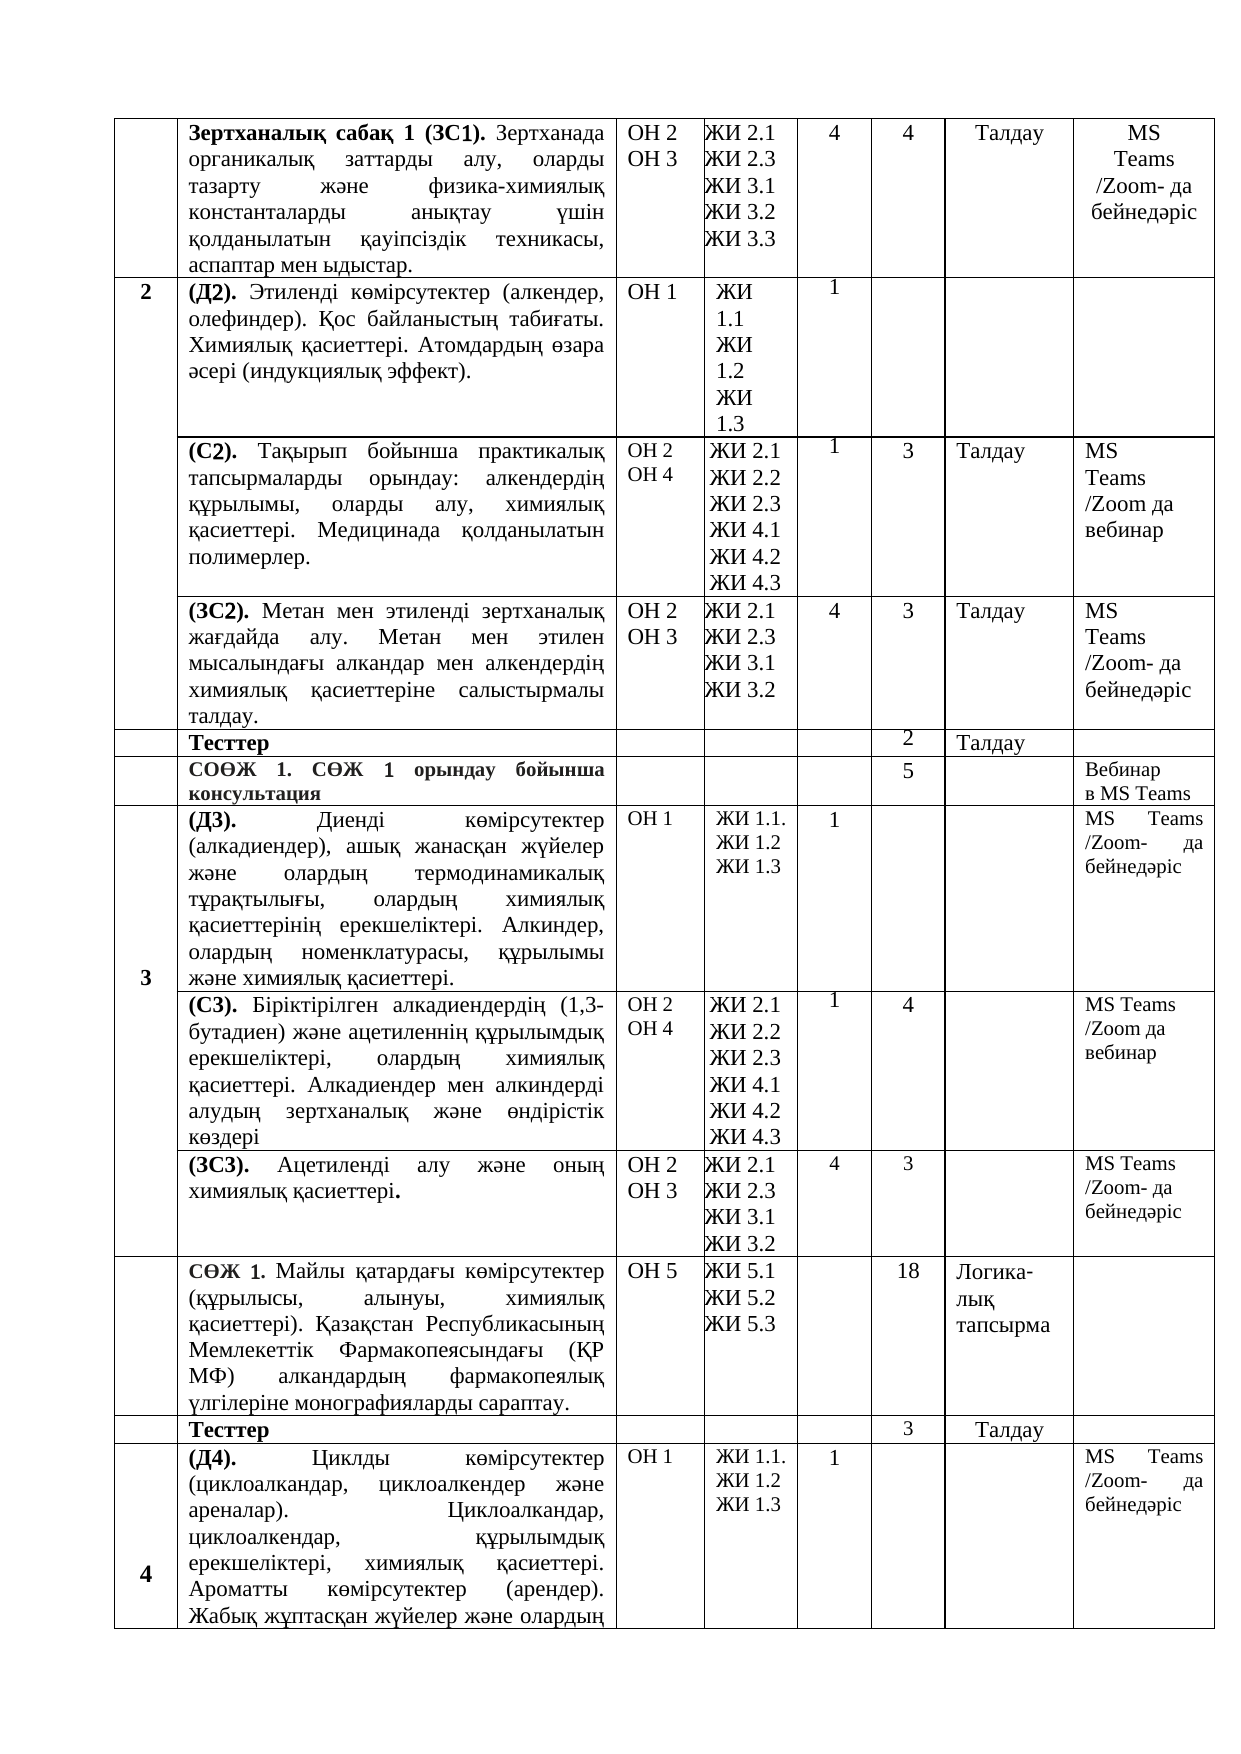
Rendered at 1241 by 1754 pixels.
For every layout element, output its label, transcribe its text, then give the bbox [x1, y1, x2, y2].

table_cell [115, 1416, 177, 1443]
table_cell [178, 1444, 616, 1628]
table_cell [798, 278, 871, 436]
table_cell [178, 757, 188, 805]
table_cell [872, 806, 944, 991]
table_cell [617, 730, 704, 756]
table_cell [705, 1444, 797, 1628]
table_cell ЖИ 2.1 ЖИ 2.2 ЖИ 2.3 ЖИ 4.1 ЖИ 4.2 ЖИ 4.3 [705, 438, 797, 596]
table_cell (Д3). Диенді көмірсутектер (алкадиендер), ашық жанасқан жүйелер және олардың термодинамикалық тұрақтылығы, олардың химиялық қасиеттерінің ерекшеліктері. Алкиндер, олардың номенклатурасы, құрылымы және химиялық қасиеттері. [178, 806, 616, 991]
table_cell [115, 730, 177, 756]
table_cell [115, 757, 177, 805]
table_cell ЖИ 1.1 ЖИ 1.2 ЖИ 1.3 [705, 278, 797, 436]
table_cell ОН 2 ОН 3 [617, 1151, 704, 1256]
table_cell [798, 730, 871, 756]
table_cell ЖИ 1.1. ЖИ 1.2 ЖИ 1.3 [705, 806, 797, 991]
table_cell 4 [115, 1444, 177, 1628]
table_cell [946, 992, 1073, 1150]
table_cell Логика-лық тапсырма [946, 1257, 1073, 1415]
table_cell [798, 438, 871, 596]
table_cell ОН ОН 4 [617, 992, 704, 1150]
table_cell [617, 1416, 704, 1443]
table_cell 2 [115, 278, 177, 728]
table_cell СОӨЖ 1. СӨЖ орындау бойынша консультация [321, 757, 616, 805]
table_cell 4 [872, 992, 944, 1150]
table_cell [798, 757, 871, 805]
table_cell ОН 1 [617, 806, 704, 991]
table_cell Талдау [946, 438, 1073, 596]
table_cell (Д). Этиленді көмірсутектер (алкендер, олефиндер). Қос байланыстың табиғаты. Химиялық қасиеттері. Атомдардың өзара әсері (индукциялық эффект). [178, 278, 616, 436]
table_cell 3 [872, 438, 944, 596]
table_cell [798, 1257, 871, 1415]
table_cell [946, 278, 1073, 436]
table_cell [798, 992, 871, 1150]
table_cell 3 [872, 1416, 944, 1443]
table_cell ЖИ 2.1 ЖИ 2.3 ЖИ 3.1 ЖИ 3.2 [705, 1151, 797, 1256]
table_cell 1 [798, 806, 871, 991]
table_cell [1074, 278, 1214, 436]
table_cell MS Teams /Zoom- да бейнедәріс [1074, 806, 1214, 991]
table_cell 18 [872, 1257, 944, 1415]
table_cell Вебинар в MS Teams [1074, 757, 1214, 805]
table_cell ОН 1 [617, 1444, 704, 1628]
table_cell [705, 757, 797, 805]
table_cell Талдау [946, 119, 1073, 277]
table_cell (С). Тақырып бойынша практикалық тапсырмаларды орындау: алкендердің құрылымы, оларды алу, химиялық қасиеттері. Медицинада қолданылатын полимерлер. [178, 438, 616, 596]
table_cell 5 [872, 757, 944, 805]
table_cell ЖИ 5.1 ЖИ 5.2 ЖИ 5.3 [705, 1257, 797, 1415]
table_cell [1074, 1257, 1214, 1415]
table_cell [798, 1416, 871, 1443]
table_cell (ЗС3). Ацетиленді алу және оның химиялық қасиеттері. [178, 1151, 616, 1256]
table_cell MS Teams /Zoom- да бейнедәріс [1074, 119, 1214, 277]
table_cell 4 [798, 119, 871, 277]
table_cell (С3). Біріктірілген алкадиендердің (1,3-бутадиен) және ацетиленнің құрылымдық ерекшеліктері, олардың химиялық қасиеттері. Алкадиендер мен алкиндерді алудың зертханалық және өндірістік көздері [178, 992, 616, 1150]
table_cell 3 [872, 597, 944, 728]
table_cell ОН ОН 4 [617, 438, 704, 596]
table_cell Зертханалық сабақ 1 (ЗС). Зертханада органикалық заттарды алу, оларды тазарту және физика-химиялық константаларды анықтау үшін қолданылатын қауіпсіздік техникасы, аспаптар мен ыдыстар. [178, 119, 616, 277]
table_cell ОН 1 [617, 278, 704, 436]
table_cell ОН 2 ОН 3 [617, 119, 704, 277]
table_cell [115, 1257, 177, 1415]
table_cell ОН 5 [617, 1257, 704, 1415]
table_cell Тесттер [178, 1416, 616, 1443]
table_cell 4 [872, 119, 944, 277]
table_cell 4 [798, 597, 871, 728]
table_cell [946, 806, 1073, 991]
table_cell 1 [798, 1444, 871, 1628]
table_cell MS Teams /Zoom да вебинар [1074, 992, 1214, 1150]
table_cell 3 [872, 1151, 944, 1256]
table_cell [946, 1444, 1073, 1628]
table_cell ОН 2 ОН 3 [617, 597, 704, 728]
table_cell [617, 757, 704, 805]
table_cell [872, 1444, 944, 1628]
table_cell ЖИ 2.1 ЖИ 2.3 ЖИ 3.1 ЖИ 3.2 [705, 597, 797, 728]
table_cell [1074, 730, 1214, 756]
table_cell 4 [798, 1151, 871, 1256]
table_cell Талдау [946, 730, 1073, 756]
table_cell [946, 757, 1073, 805]
table_cell [872, 278, 944, 436]
table_cell [872, 730, 944, 756]
table_cell [705, 730, 797, 756]
table_cell ЖИ 2.1 ЖИ 2.2 ЖИ 2.3 ЖИ 4.1 ЖИ 4.2 ЖИ 4.3 [705, 992, 797, 1150]
table_cell [1074, 1416, 1214, 1443]
table_cell ЖИ 2.1 ЖИ 2.3 ЖИ 3.1 ЖИ 3.2 ЖИ 3.3 [705, 119, 797, 277]
table_cell [946, 1151, 1073, 1256]
table_cell СӨЖ . Майлы қатардағы көмірсутектер (құрылысы, алынуы, химиялық қасиеттері). Қазақстан Республикасының Мемлекеттік Фармакопеясындағы (ҚР МФ) алкандардың фармакопеялық үлгілеріне монографияларды сараптау. [178, 1257, 616, 1415]
table_cell [705, 1416, 797, 1443]
table_cell MS Teams /Zoom- да бейнедәріс [1074, 597, 1214, 728]
table_cell Талдау [946, 1416, 1073, 1443]
table_cell Талдау [946, 597, 1073, 728]
table_cell (ЗС). Метан мен этиленді зертханалық жағдайда алу. Метан мен этилен мысалындағы алкандар мен алкендердің химиялық қасиеттеріне салыстырмалы талдау. [178, 597, 616, 728]
table_cell MS Teams /Zoom- да бейнедәріс [1074, 1151, 1214, 1256]
table_cell 3 [115, 806, 177, 1256]
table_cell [1074, 1444, 1214, 1628]
table_cell Тесттер [178, 730, 616, 756]
table_cell MS Teams /Zoom да вебинар [1074, 438, 1214, 596]
